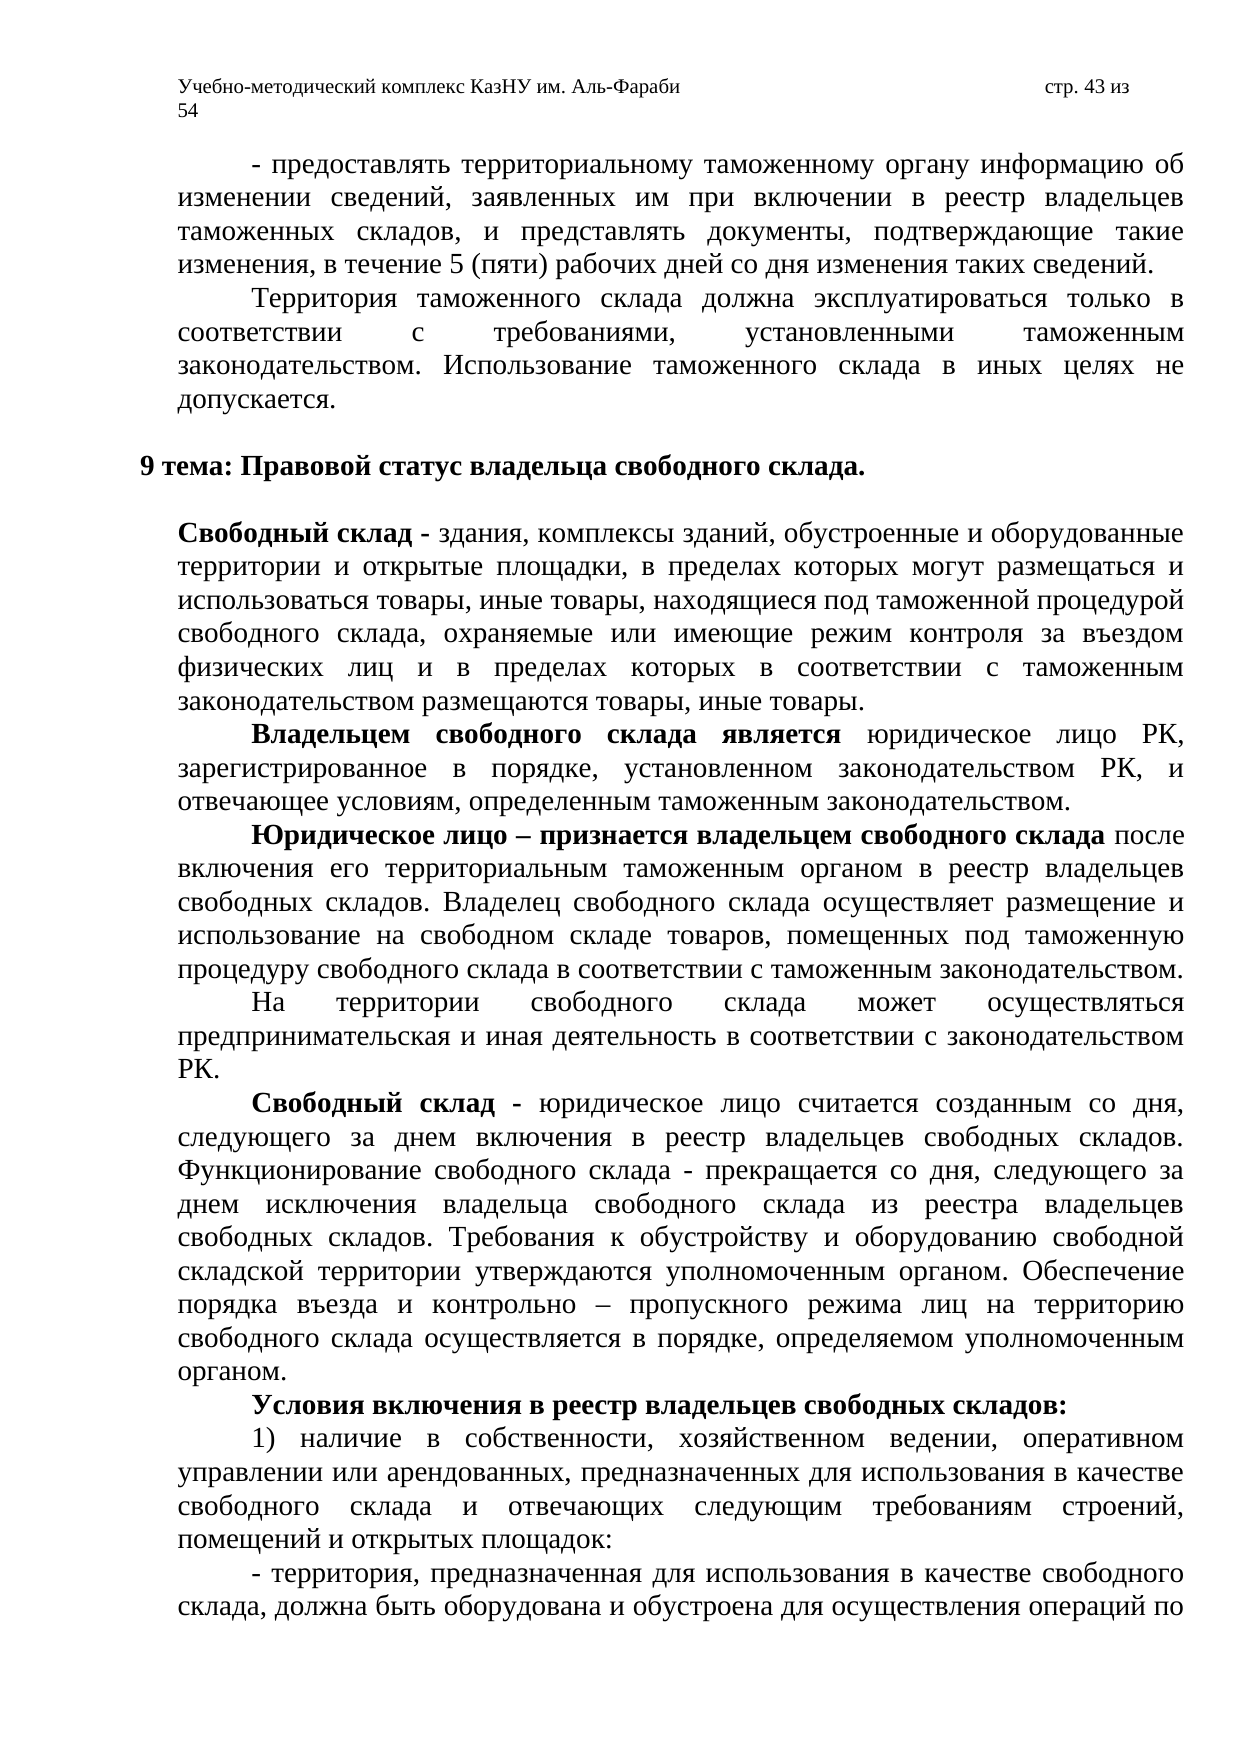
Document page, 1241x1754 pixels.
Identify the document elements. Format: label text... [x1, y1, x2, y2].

text 1) наличие в собственности, хозяйственном ведении, оперативном управлении или арендованных, предназначенных для использования в качестве свободного склада и отвечающих следующим требованиям строений, помещений и открытых площадок: [177, 1421, 1185, 1555]
text Юридическое лицо – признается владельцем свободного склада после включения его территориальным таможенным органом в реестр владельцев свободных складов. Владелец свободного склада осуществляет размещение и использование на свободном складе товаров, помещенных под таможенную процедуру свободного склада в соответствии с таможенным законодательством. На территории свободного склада может осуществляться предпринимательская и иная деятельность в соответствии с законодательством РК. [177, 817, 1185, 1085]
text Территория таможенного склада должна эксплуатироваться только в соответствии с требованиями, установленными таможенным законодательством. Использование таможенного склада в иных целях не допускается. [177, 280, 1185, 414]
text - предоставлять территориальному таможенному органу информацию об изменении сведений, заявленных им при включении в реестр владельцев таможенных складов, и представлять документы, подтверждающие такие изменения, в течение 5 (пяти) рабочих дней со дня изменения таких сведений. [177, 146, 1185, 280]
list 9 тема: Правовой статус владельца свободного склада. [140, 448, 1152, 481]
text Владельцем свободного склада является юридическое лицо РК, зарегистрированное в порядке, установленном законодательством РК, и отвечающее условиям, определенным таможенным законодательством. [177, 716, 1185, 817]
text Свободный склад - юридическое лицо считается созданным со дня, следующего за днем включения в реестр владельцев свободных складов. Функционирование свободного склада - прекращается со дня, следующего за днем исключения владельца свободного склада из реестра владельцев свободных складов. Требования к обустройству и оборудованию свободной складской территории утверждаются уполномоченным органом. Обеспечение порядка въезда и контрольно – пропускного режима лиц на территорию свободного склада осуществляется в порядке, определяемом уполномоченным органом. [177, 1085, 1185, 1387]
text Свободный склад - здания, комплексы зданий, обустроенные и оборудованные территории и открытые площадки, в пределах которых могут размещаться и использоваться товары, иные товары, находящиеся под таможенной процедурой свободного склада, охраняемые или имеющие режим контроля за въездом физических лиц и в пределах которых в соответствии с таможенным законодательством размещаются товары, иные товары. [177, 515, 1185, 716]
text Условия включения в реестр владельцев свободных складов: [177, 1387, 1185, 1421]
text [177, 1555, 1185, 1622]
